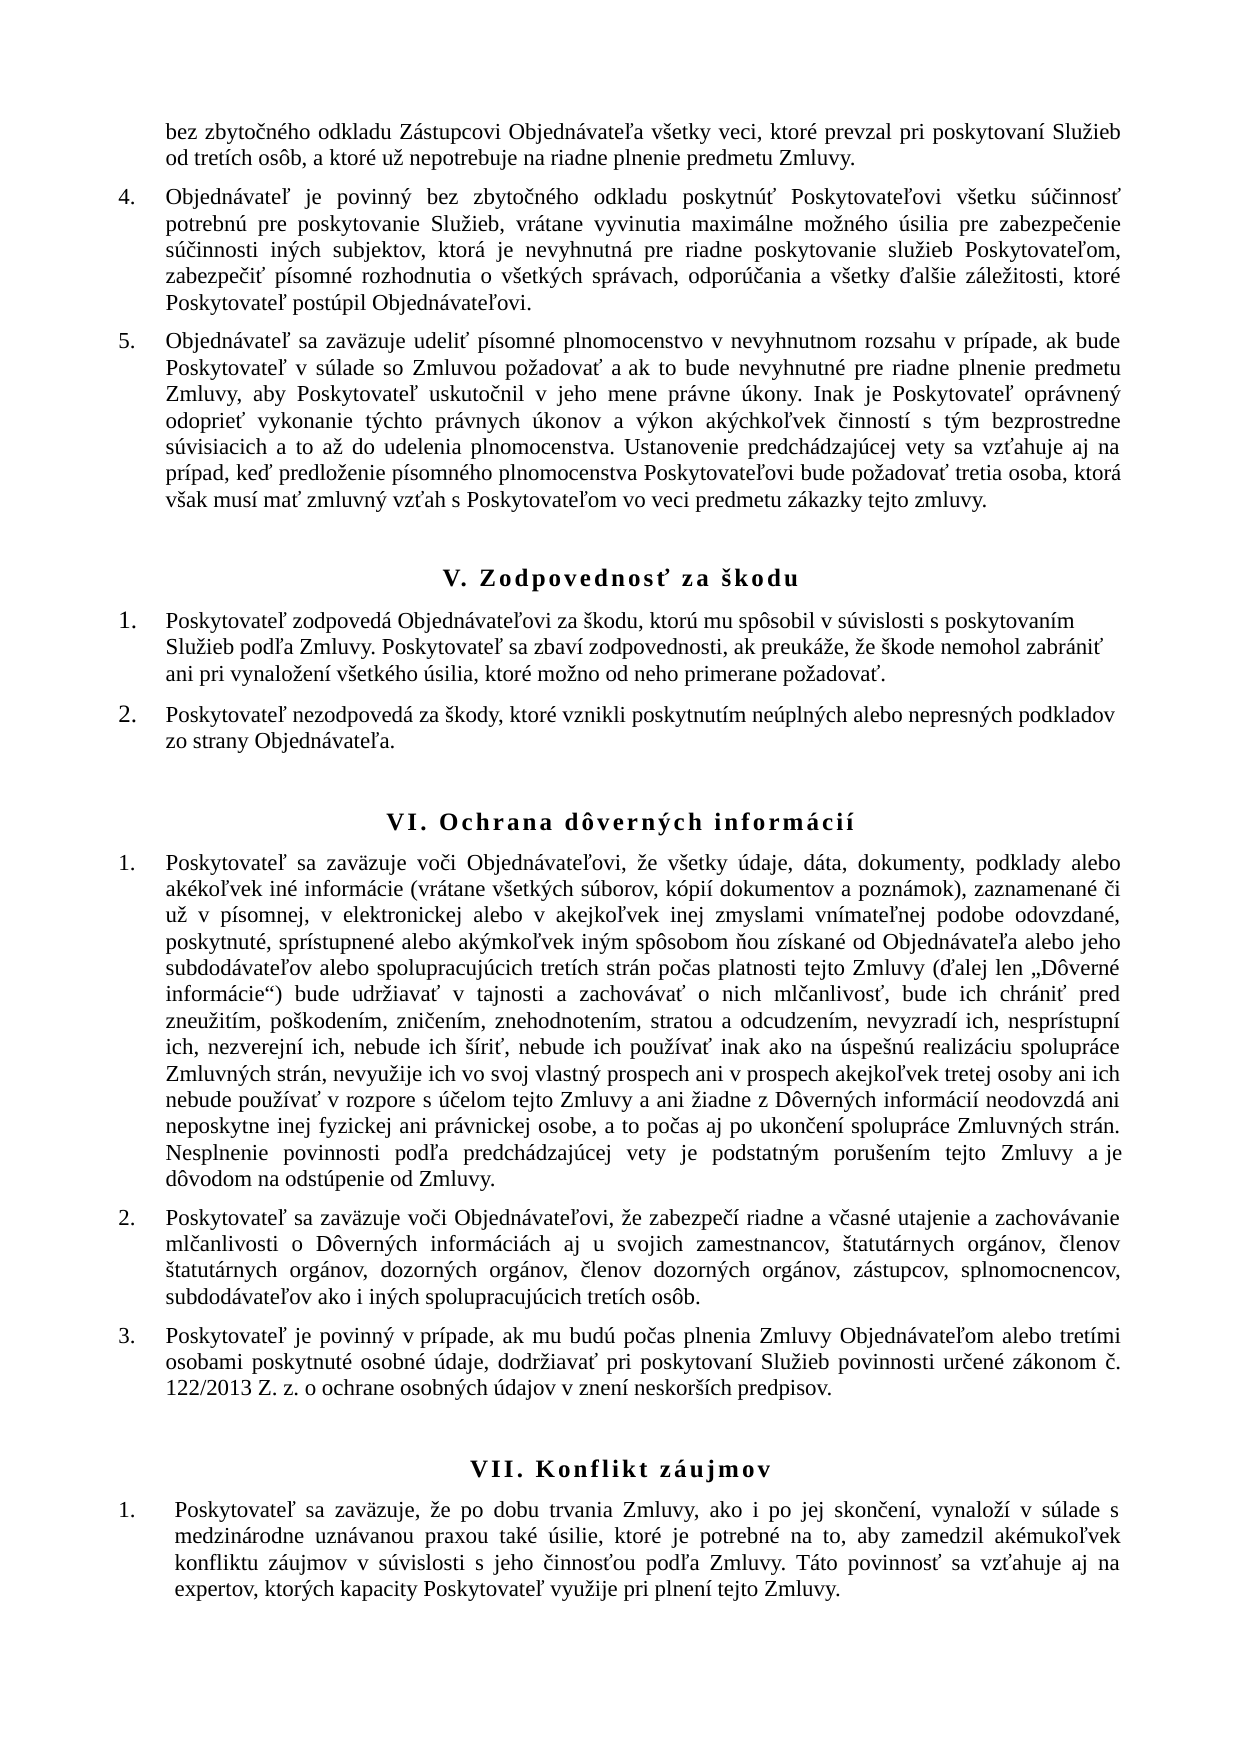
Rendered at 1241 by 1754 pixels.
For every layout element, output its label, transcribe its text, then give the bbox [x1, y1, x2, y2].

list Objednávateľ je povinný bez zbytočného odkladu poskytnúť Poskytovateľovi všetku súčinnosť potrebnú pre poskytovanie Služieb, vrátane vyvinutia maximálne možného úsilia pre zabezpečenie súčinnosti iných subjektov, ktorá je nevyhnutná pre riadne poskytovanie služieb Poskytovateľom, zabezpečiť písomné rozhodnutia o všetkých správach, odporúčania a všetky ďalšie záležitosti, ktoré Poskytovateľ postúpil Objednávateľovi. [118, 183, 1122, 315]
text V. Zodpovednosť za škodu [118, 563, 1122, 592]
list Poskytovateľ sa zaväzuje, že po dobu trvania Zmluvy, ako i po jej skončení, vynaloží v súlade s medzinárodne uznávanou praxou také úsilie, ktoré je potrebné na to, aby zamedzil akémukoľvek konfliktu záujmov v súvislosti s jeho činnosťou podľa Zmluvy. Táto povinnosť sa vzťahuje aj na expertov, ktorých kapacity Poskytovateľ využije pri plnení tejto Zmluvy. [118, 1496, 1122, 1601]
list Poskytovateľ je povinný v prípade, ak mu budú počas plnenia Zmluvy Objednávateľom alebo tretími osobami poskytnuté osobné údaje, dodržiavať pri poskytovaní Služieb povinnosti určené zákonom č. 122/2013 Z. z. o ochrane osobných údajov v znení neskorších predpisov. [118, 1322, 1122, 1401]
text VII. Konflikt záujmov [118, 1454, 1122, 1483]
list Objednávateľ sa zaväzuje udeliť písomné plnomocenstvo v nevyhnutnom rozsahu v prípade, ak bude Poskytovateľ v súlade so Zmluvou požadovať a ak to bude nevyhnutné pre riadne plnenie predmetu Zmluvy, aby Poskytovateľ uskutočnil v jeho mene právne úkony. Inak je Poskytovateľ oprávnený odoprieť vykonanie týchto právnych úkonov a výkon akýchkoľvek činností s tým bezprostredne súvisiacich a to až do udelenia plnomocenstva. Ustanovenie predchádzajúcej vety sa vzťahuje aj na prípad, keď predloženie písomného plnomocenstva Poskytovateľovi bude požadovať tretia osoba, ktorá však musí mať zmluvný vzťah s Poskytovateľom vo veci predmetu zákazky tejto zmluvy. [118, 328, 1122, 512]
text VI. Ochrana dôverných informácií [118, 807, 1122, 836]
list Poskytovateľ sa zaväzuje voči Objednávateľovi, že zabezpečí riadne a včasné utajenie a zachovávanie mlčanlivosti o Dôverných informáciách aj u svojich zamestnancov, štatutárnych orgánov, členov štatutárnych orgánov, dozorných orgánov, členov dozorných orgánov, zástupcov, splnomocnencov, subdodávateľov ako i iných spolupracujúcich tretích osôb. [118, 1204, 1122, 1309]
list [118, 118, 1122, 171]
list Poskytovateľ nezodpovedá za škody, ktoré vznikli poskytnutím neúplných alebo nepresných podkladov zo strany Objednávateľa. [118, 699, 1122, 754]
list Poskytovateľ zodpovedá Objednávateľovi za škodu, ktorú mu spôsobil v súvislosti s poskytovaním Služieb podľa Zmluvy. Poskytovateľ sa zbaví zodpovednosti, ak preukáže, že škode nemohol zabrániť ani pri vynaložení všetkého úsilia, ktoré možno od neho primerane požadovať. [118, 605, 1122, 686]
list Poskytovateľ sa zaväzuje voči Objednávateľovi, že všetky údaje, dáta, dokumenty, podklady alebo akékoľvek iné informácie (vrátane všetkých súborov, kópií dokumentov a poznámok), zaznamenané či už v písomnej, v elektronickej alebo v akejkoľvek inej zmyslami vnímateľnej podobe odovzdané, poskytnuté, sprístupnené alebo akýmkoľvek iným spôsobom ňou získané od Objednávateľa alebo jeho subdodávateľov alebo spolupracujúcich tretích strán počas platnosti tejto Zmluvy (ďalej len „Dôverné informácie“) bude udržiavať v tajnosti a zachovávať o nich mlčanlivosť, bude ich chrániť pred zneužitím, poškodením, zničením, znehodnotením, stratou a odcudzením, nevyzradí ich, nesprístupní ich, nezverejní ich, nebude ich šíriť, nebude ich používať inak ako na úspešnú realizáciu spolupráce Zmluvných strán, nevyužije ich vo svoj vlastný prospech ani v prospech akejkoľvek tretej osoby ani ich nebude používať v rozpore s účelom tejto Zmluvy a ani žiadne z Dôverných informácií neodovzdá ani neposkytne inej fyzickej ani právnickej osobe, a to počas aj po ukončení spolupráce Zmluvných strán. Nesplnenie povinnosti podľa predchádzajúcej vety je podstatným porušením tejto Zmluvy a je dôvodom na odstúpenie od Zmluvy. [118, 849, 1122, 1191]
